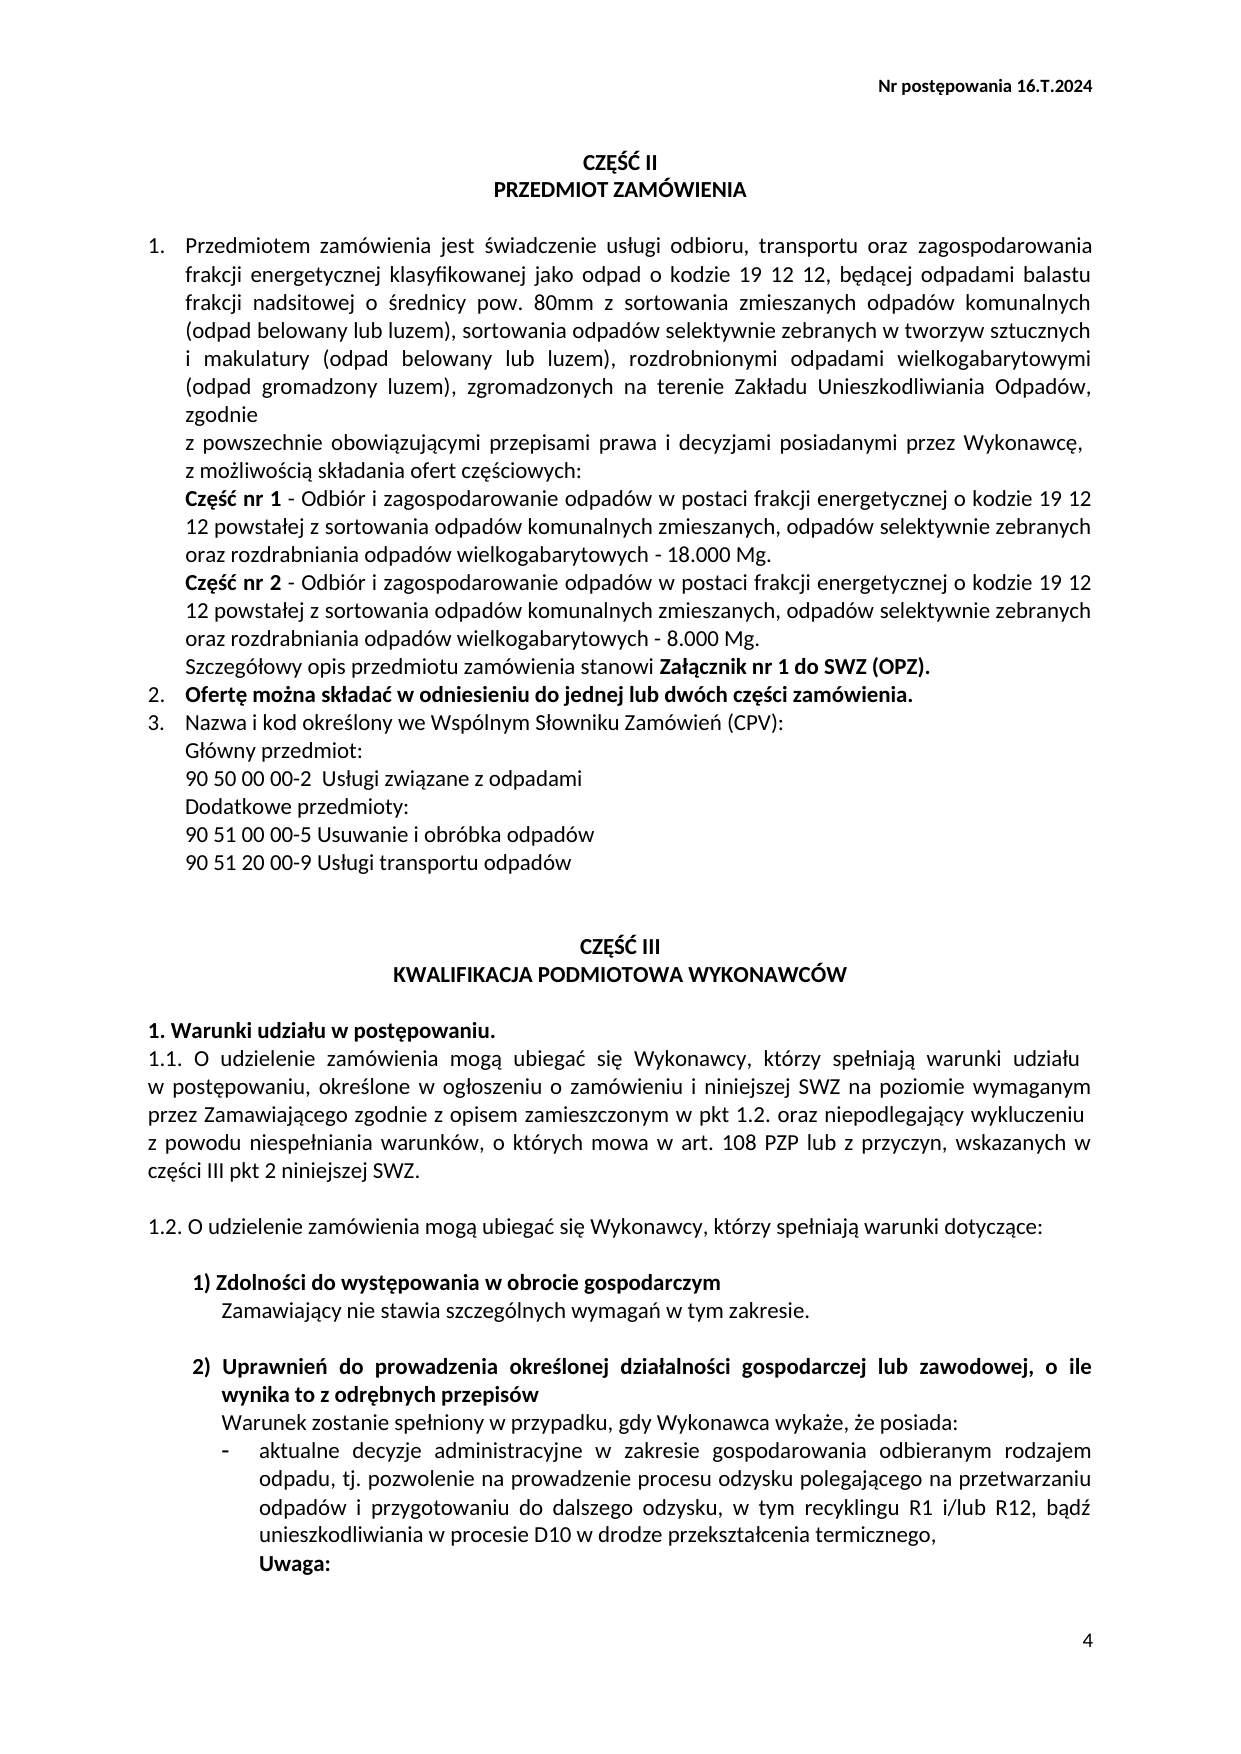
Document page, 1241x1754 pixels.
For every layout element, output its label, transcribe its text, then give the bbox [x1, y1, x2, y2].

list Nazwa i kod określony we Wspólnym Słowniku Zamówień (CPV): [147, 708, 1093, 736]
text Część nr 1 - Odbiór i zagospodarowanie odpadów w postaci frakcji energetycznej o kodzie 19 12 12 powstałej z sortowania odpadów komunalnych zmieszanych, odpadów selektywnie zebranych oraz rozdrabniania odpadów wielkogabarytowych - 18.000 Mg. [185, 484, 1093, 568]
list Ofertę można składać w odniesieniu do jednej lub dwóch części zamówienia. [148, 680, 1093, 708]
text 1. Warunki udziału w postępowaniu. [148, 1016, 1093, 1044]
text KWALIFIKACJA PODMIOTOWA WYKONAWCÓW [148, 960, 1093, 988]
text Zamawiający nie stawia szczególnych wymagań w tym zakresie. [148, 1296, 1093, 1324]
list Główny przedmiot: [185, 736, 1093, 764]
list Przedmiotem zamówienia jest świadczenie usługi odbioru, transportu oraz zagospodarowania frakcji energetycznej klasyfikowanej jako odpad o kodzie 19 12 12, będącej odpadami balastu frakcji nadsitowej o średnicy pow. 80mm z sortowania zmieszanych odpadów komunalnych (odpad belowany lub luzem), sortowania odpadów selektywnie zebranych w tworzyw sztucznych i makulatury (odpad belowany lub luzem), rozdrobnionymi odpadami wielkogabarytowymi (odpad gromadzony luzem), zgromadzonych na terenie Zakładu Unieszkodliwiania Odpadów, zgodnie z powszechnie obowiązującymi przepisami prawa i decyzjami posiadanymi przez Wykonawcę, z możliwością składania ofert częściowych: [148, 232, 1093, 484]
text Szczegółowy opis przedmiotu zamówienia stanowi Załącznik nr 1 do SWZ (OPZ). [185, 652, 1093, 680]
text Część nr 2 - Odbiór i zagospodarowanie odpadów w postaci frakcji energetycznej o kodzie 19 12 12 powstałej z sortowania odpadów komunalnych zmieszanych, odpadów selektywnie zebranych oraz rozdrabniania odpadów wielkogabarytowych - 8.000 Mg. [185, 568, 1093, 652]
text Warunek zostanie spełniony w przypadku, gdy Wykonawca wykaże, że posiada: [148, 1408, 1093, 1437]
text CZĘŚĆ II [148, 148, 1093, 176]
text 1.2. O udzielenie zamówienia mogą ubiegać się Wykonawcy, którzy spełniają warunki dotyczące: [148, 1212, 1093, 1240]
text 1) Zdolności do występowania w obrocie gospodarczym [192, 1268, 1093, 1296]
text 2) Uprawnień do prowadzenia określonej działalności gospodarczej lub zawodowej, o ile wynika to z odrębnych przepisów [192, 1352, 1093, 1408]
text PRZEDMIOT ZAMÓWIENIA [148, 176, 1093, 204]
text 90 51 00 00-5 Usuwanie i obróbka odpadów [148, 820, 1093, 848]
text 1.1. O udzielenie zamówienia mogą ubiegać się Wykonawcy, którzy spełniają warunki udziału w postępowaniu, określone w ogłoszeniu o zamówieniu i niniejszej SWZ na poziomie wymaganym przez Zamawiającego zgodnie z opisem zamieszczonym w pkt 1.2. oraz niepodlegający wykluczeniu z powodu niespełniania warunków, o których mowa w art. 108 PZP lub z przyczyn, wskazanych w części III pkt 2 niniejszej SWZ. [148, 1044, 1093, 1184]
list 90 50 00 00-2 Usługi związane z odpadami [185, 764, 1093, 792]
list aktualne decyzje administracyjne w zakresie gospodarowania odbieranym rodzajem odpadu, tj. pozwolenie na prowadzenie procesu odzysku polegającego na przetwarzaniu odpadów i przygotowaniu do dalszego odzysku, w tym recyklingu R1 i/lub R12, bądź unieszkodliwiania w procesie D10 w drodze przekształcenia termicznego, [221, 1437, 1093, 1549]
text Uwaga: [185, 1549, 1093, 1577]
text Dodatkowe przedmioty: [185, 792, 1085, 820]
text 90 51 20 00-9 Usługi transportu odpadów [148, 848, 1093, 876]
text CZĘŚĆ III [148, 932, 1093, 960]
